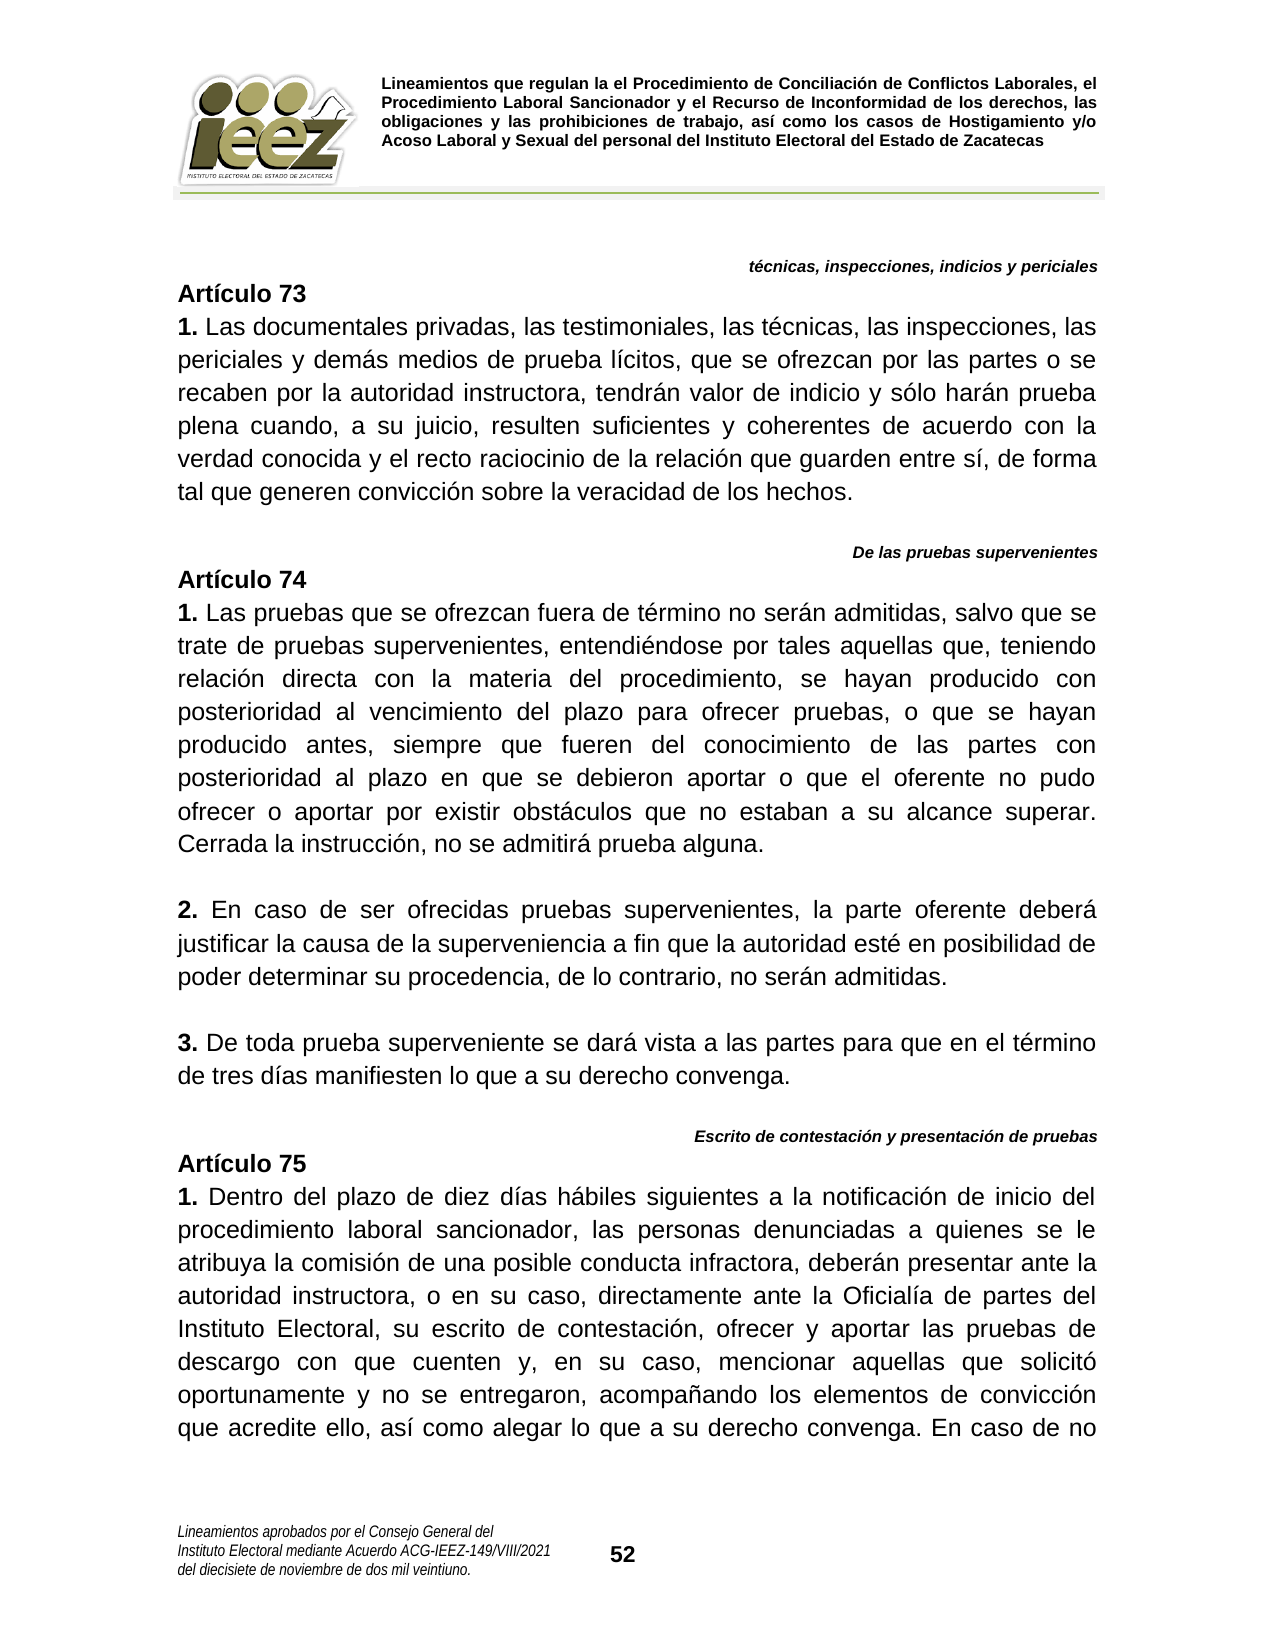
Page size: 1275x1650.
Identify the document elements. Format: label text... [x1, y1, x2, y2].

picture [177, 73, 359, 187]
text Artículo 74 [177, 565, 1098, 594]
text Escrito de contestación y presentación de pruebas [177, 1127, 1098, 1146]
text Artículo 73 [177, 279, 1098, 308]
text 2. En caso de ser ofrecidas pruebas supervenientes, la parte oferente deberá justificar la causa de la superveniencia a fin que la autoridad esté en posibilidad de poder determinar su procedencia, de lo contrario, no serán admitidas. [177, 896, 1098, 990]
text 3. De toda prueba superveniente se dará vista a las partes para que en el término de tres días manifiesten lo que a su derecho convenga. [177, 1028, 1098, 1089]
text 1. Las pruebas que se ofrezcan fuera de término no serán admitidas, salvo que se trate de pruebas supervenientes, entendiéndose por tales aquellas que, teniendo relación directa con la materia del procedimiento, se hayan producido con posterioridad al vencimiento del plazo para ofrecer pruebas, o que se hayan producido antes, siempre que fueren del conocimiento de las partes con posterioridad al plazo en que se debieron aportar o que el oferente no pudo ofrecer o aportar por existir obstáculos que no estaban a su alcance superar. Cerrada la instrucción, no se admitirá prueba alguna. [177, 598, 1098, 858]
text De las pruebas supervenientes [177, 543, 1098, 562]
text técnicas, inspecciones, indicios y periciales [177, 257, 1098, 276]
text 1. Las documentales privadas, las testimoniales, las técnicas, las inspecciones, las periciales y demás medios de prueba lícitos, que se ofrezcan por las partes o se recaben por la autoridad instructora, tendrán valor de indicio y sólo harán prueba plena cuando, a su juicio, resulten suficientes y coherentes de acuerdo con la verdad conocida y el recto raciocinio de la relación que guarden entre sí, de forma tal que generen convicción sobre la veracidad de los hechos. [177, 312, 1098, 506]
text Artículo 75 [177, 1149, 1098, 1177]
